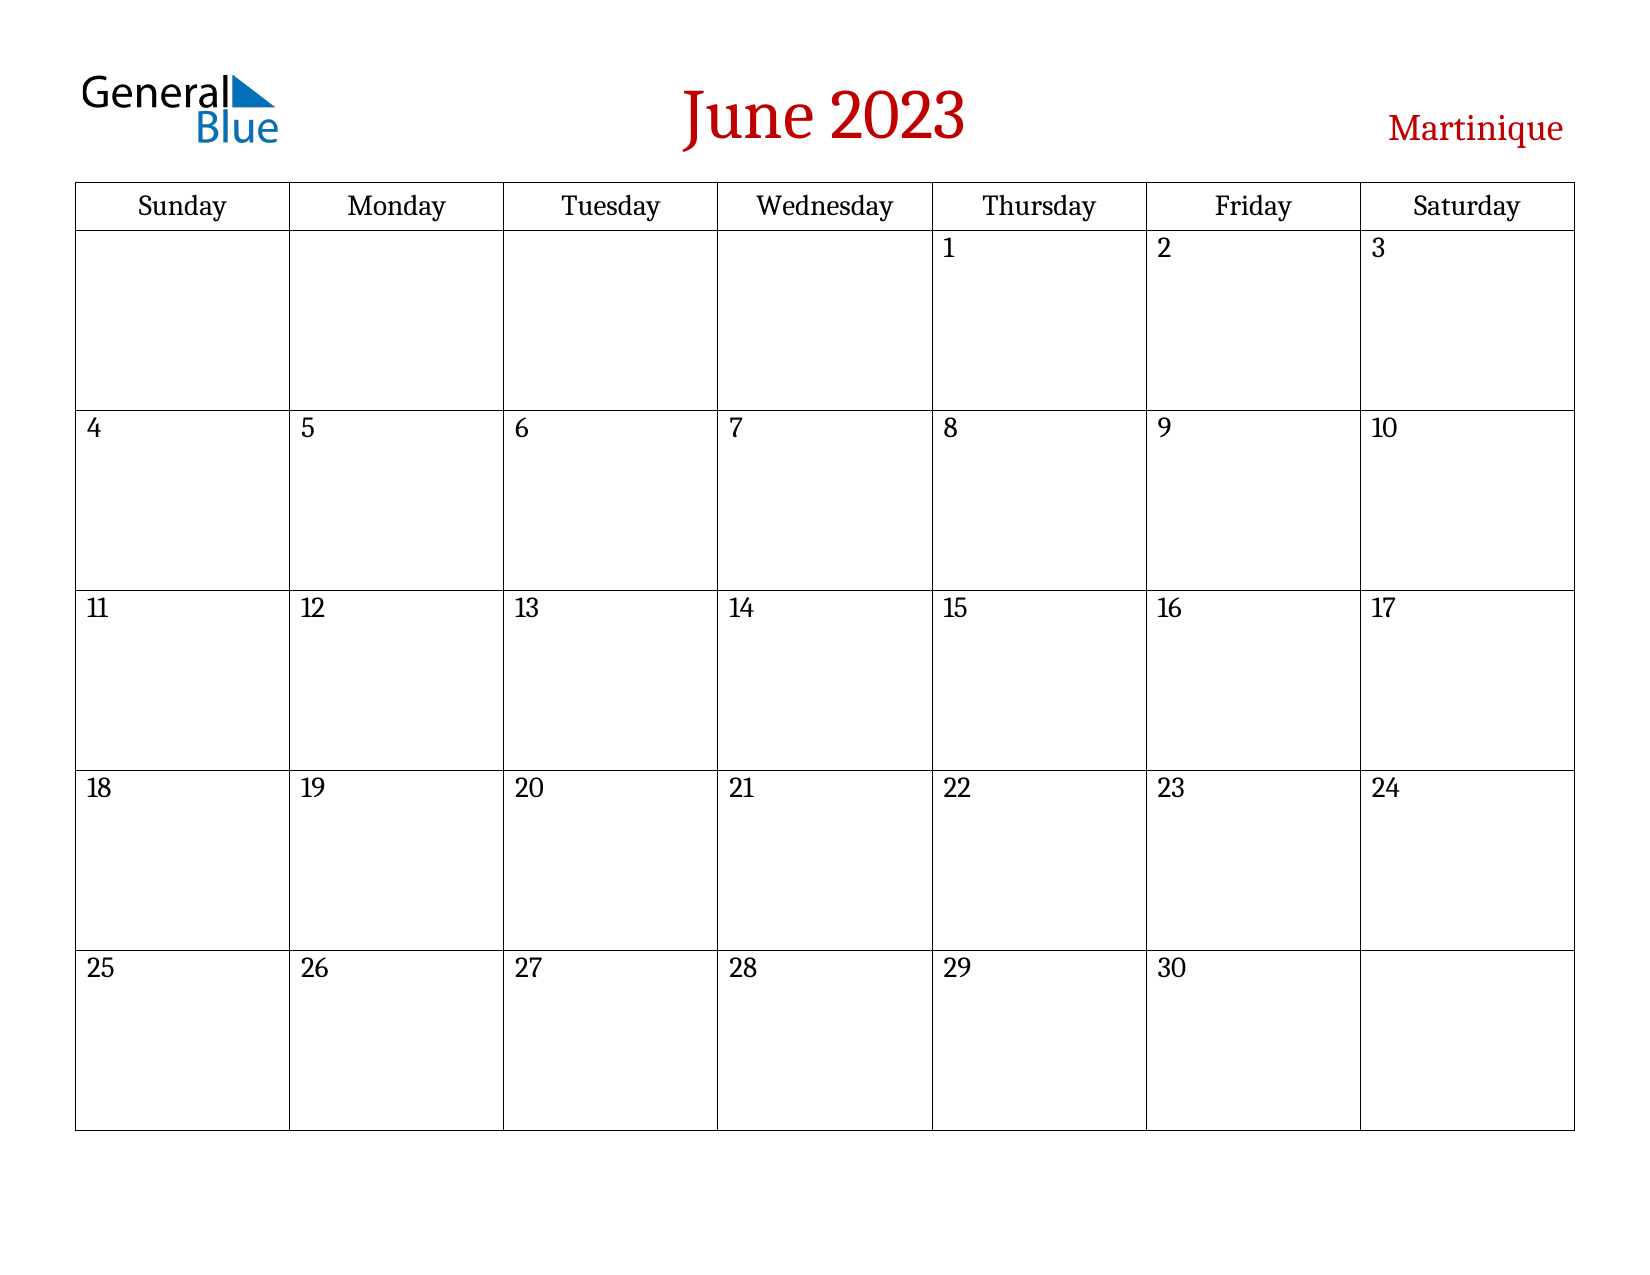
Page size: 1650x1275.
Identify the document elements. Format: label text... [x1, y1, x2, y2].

table_cell [76, 445, 289, 590]
table_cell [76, 231, 289, 264]
table_cell 11 [76, 591, 289, 625]
table_cell [933, 625, 1146, 770]
table_cell 12 [290, 591, 503, 625]
table_cell [504, 231, 717, 264]
table_cell 18 [76, 771, 289, 805]
table_cell 13 [504, 591, 717, 625]
table_cell [290, 625, 503, 770]
table_cell 3 [1361, 231, 1574, 264]
table_cell 30 [1147, 951, 1360, 985]
table_cell 20 [504, 771, 717, 805]
table_cell 25 [76, 951, 289, 985]
table_cell [1147, 625, 1360, 770]
table_cell 8 [933, 411, 1146, 444]
table_cell 2 [1147, 231, 1360, 264]
table_cell [718, 625, 932, 770]
table_cell 29 [933, 951, 1146, 985]
table_cell 23 [1147, 771, 1360, 805]
table_cell [1361, 805, 1574, 950]
table_cell [504, 625, 717, 770]
table_cell [1361, 445, 1574, 590]
table_cell [290, 805, 503, 950]
table_cell 17 [1361, 591, 1574, 625]
table_cell [1147, 445, 1360, 590]
table_cell [718, 985, 932, 1130]
table_cell 22 [933, 771, 1146, 805]
table_cell [76, 985, 289, 1130]
table_cell 1 [933, 231, 1146, 264]
table_cell 19 [290, 771, 503, 805]
table_cell [1361, 951, 1574, 985]
table_cell [504, 265, 717, 410]
table_cell [1361, 985, 1574, 1130]
table_cell [933, 265, 1146, 410]
picture [82, 75, 278, 143]
table_cell [933, 985, 1146, 1130]
table_header June 2023 [504, 75, 1146, 182]
table_cell [76, 805, 289, 950]
table_cell [718, 265, 932, 410]
table_cell [718, 445, 932, 590]
table_cell [1147, 265, 1360, 410]
table_cell Wednesday [718, 183, 932, 230]
table_cell 21 [718, 771, 932, 805]
table_cell [933, 445, 1146, 590]
table_cell Tuesday [504, 183, 717, 230]
table_cell [504, 805, 717, 950]
table_cell 28 [718, 951, 932, 985]
table_cell [76, 625, 289, 770]
table_cell 14 [718, 591, 932, 625]
table_cell [1361, 265, 1574, 410]
table_cell 15 [933, 591, 1146, 625]
table_cell Monday [290, 183, 503, 230]
table_cell 10 [1361, 411, 1574, 444]
table_cell 16 [1147, 591, 1360, 625]
table_cell [1361, 625, 1574, 770]
table_cell [1147, 985, 1360, 1130]
table_cell [933, 805, 1146, 950]
table_cell [718, 805, 932, 950]
table_cell 9 [1147, 411, 1360, 444]
table_cell [290, 985, 503, 1130]
table_cell [1147, 805, 1360, 950]
table_cell Friday [1147, 183, 1360, 230]
table_cell Sunday [76, 183, 289, 230]
table_cell [290, 231, 503, 264]
table_cell [76, 265, 289, 410]
table_cell [718, 231, 932, 264]
table_cell 26 [290, 951, 503, 985]
table_cell [504, 445, 717, 590]
table_cell [504, 985, 717, 1130]
table_cell 4 [76, 411, 289, 444]
table_cell 24 [1361, 771, 1574, 805]
table_cell 7 [718, 411, 932, 444]
table_cell 27 [504, 951, 717, 985]
table_cell Saturday [1361, 183, 1574, 230]
table_cell [290, 265, 503, 410]
table_header Martinique [1146, 75, 1574, 182]
table_header [76, 75, 503, 182]
table_cell [290, 445, 503, 590]
table_cell 6 [504, 411, 717, 444]
table_cell 5 [290, 411, 503, 444]
table_cell Thursday [933, 183, 1146, 230]
